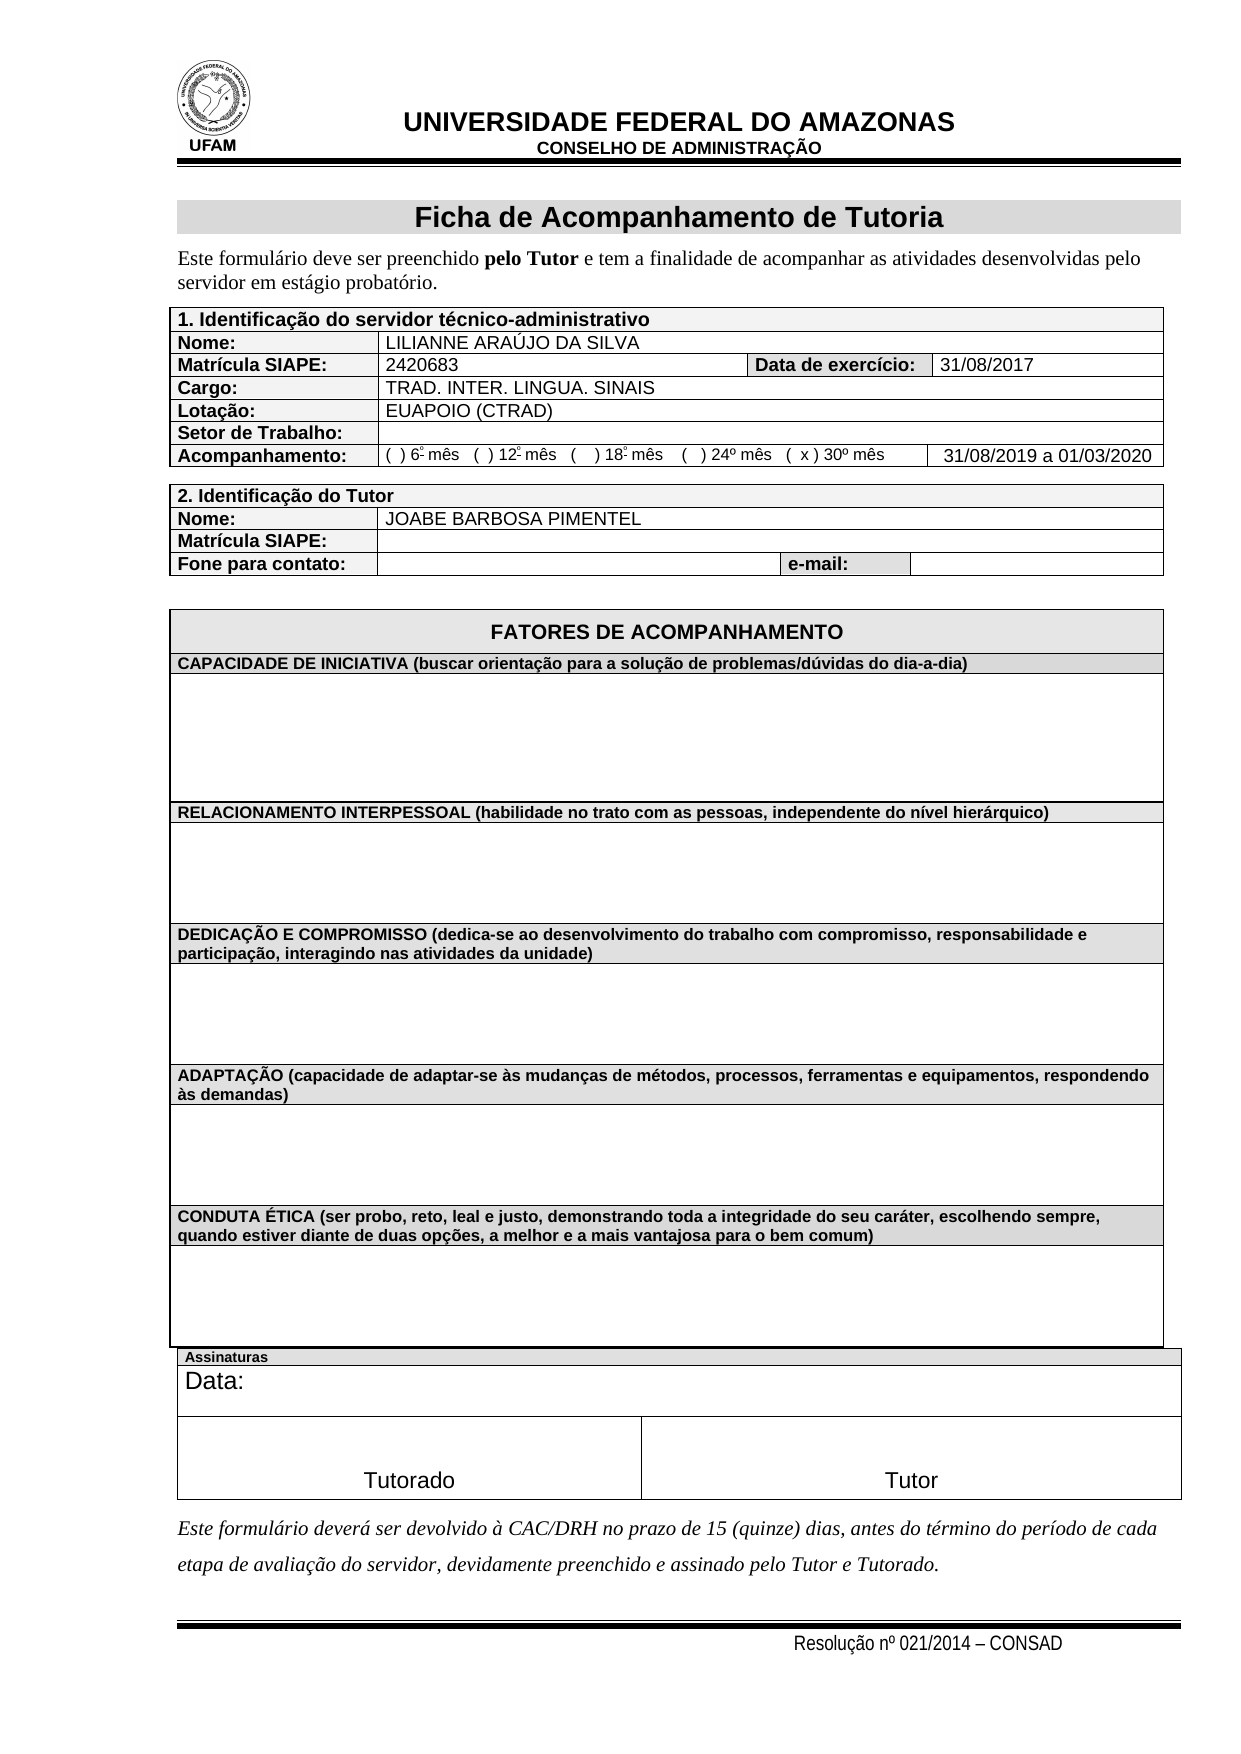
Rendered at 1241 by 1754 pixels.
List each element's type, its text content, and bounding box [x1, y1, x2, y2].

table_cell [911, 553, 1163, 574]
table_cell [171, 823, 1163, 923]
table_cell [171, 1246, 1163, 1346]
table_header 2. Identificação do Tutor [171, 485, 1163, 507]
table_cell EUAPOIO (CTRAD) [379, 400, 1163, 421]
table_cell 2420683 [379, 354, 747, 376]
table_cell Nome: [171, 332, 378, 353]
table_cell [171, 674, 1163, 801]
table_cell [378, 553, 780, 574]
table_cell CAPACIDADE DE INICIATIVA (buscar orientação para a solução de problemas/dúvidas do dia-a-dia) [171, 654, 1163, 673]
table_cell Tutor [642, 1417, 1181, 1498]
table_cell JOABE BARBOSA PIMENTEL [378, 508, 1163, 529]
table_cell LILIANNE ARAÚJO DA SILVA [379, 332, 1163, 353]
table_cell Data de exercício: [748, 354, 932, 376]
table_cell [378, 530, 1163, 552]
table_cell DEDICAÇÃO E COMPROMISSO (dedica-se ao desenvolvimento do trabalho com compromisso, responsabilidade e participação, interagindo nas atividades da unidade) [171, 924, 1163, 963]
text Este formulário deve ser preenchido pelo Tutor e tem a finalidade de acompanhar as atividades desenvolvidas pelo servidor em estágio probatório. [177, 246, 1181, 294]
table_cell TRAD. INTER. LINGUA. SINAIS [379, 377, 1163, 398]
table_header FATORES DE ACOMPANHAMENTO [171, 610, 1163, 653]
table_cell Nome: [171, 508, 377, 529]
table_cell Data: [178, 1366, 1181, 1416]
table_cell Fone para contato: [171, 553, 377, 574]
picture [177, 60, 252, 151]
table_cell 31/08/2017 [933, 354, 1163, 376]
table_cell Cargo: [171, 377, 378, 398]
table_cell Lotação: [171, 400, 378, 421]
table_cell Setor de Trabalho: [171, 422, 378, 444]
table_cell Matrícula SIAPE: [171, 530, 377, 552]
table_header 1. Identificação do servidor técnico-administrativo [171, 308, 1163, 331]
table_cell Matrícula SIAPE: [171, 354, 378, 376]
table_cell [171, 1105, 1163, 1205]
table_cell [171, 964, 1163, 1064]
table_cell 31/08/2019 a 01/03/2020 [928, 445, 1163, 466]
table_cell ADAPTAÇÃO (capacidade de adaptar-se às mudanças de métodos, processos, ferramentas e equipamentos, respondendo às demandas) [171, 1065, 1163, 1104]
table_cell Tutorado [178, 1417, 641, 1498]
text Este formulário deverá ser devolvido à CAC/DRH no prazo de 15 (quinze) dias, antes do término do período de cada etapa de avaliação do servidor, devidamente preenchido e assinado pelo Tutor e Tutorado. [177, 1516, 1181, 1576]
table_cell RELACIONAMENTO INTERPESSOAL (habilidade no trato com as pessoas, independente do nível hierárquico) [171, 803, 1163, 822]
table_cell [379, 422, 1163, 444]
table_header Assinaturas [178, 1349, 1181, 1365]
table_cell e-mail: [781, 553, 910, 574]
table_cell ( ) 6º mês ( ) 12º mês ( ) 18º mês ( ) 24º mês ( x ) 30º mês [379, 445, 927, 466]
table_cell Acompanhamento: [171, 445, 378, 466]
text Ficha de Acompanhamento de Tutoria [177, 200, 1181, 234]
table_cell CONDUTA ÉTICA (ser probo, reto, leal e justo, demonstrando toda a integridade do seu caráter, escolhendo sempre, quando estiver diante de duas opções, a melhor e a mais vantajosa para o bem comum) [171, 1206, 1163, 1245]
